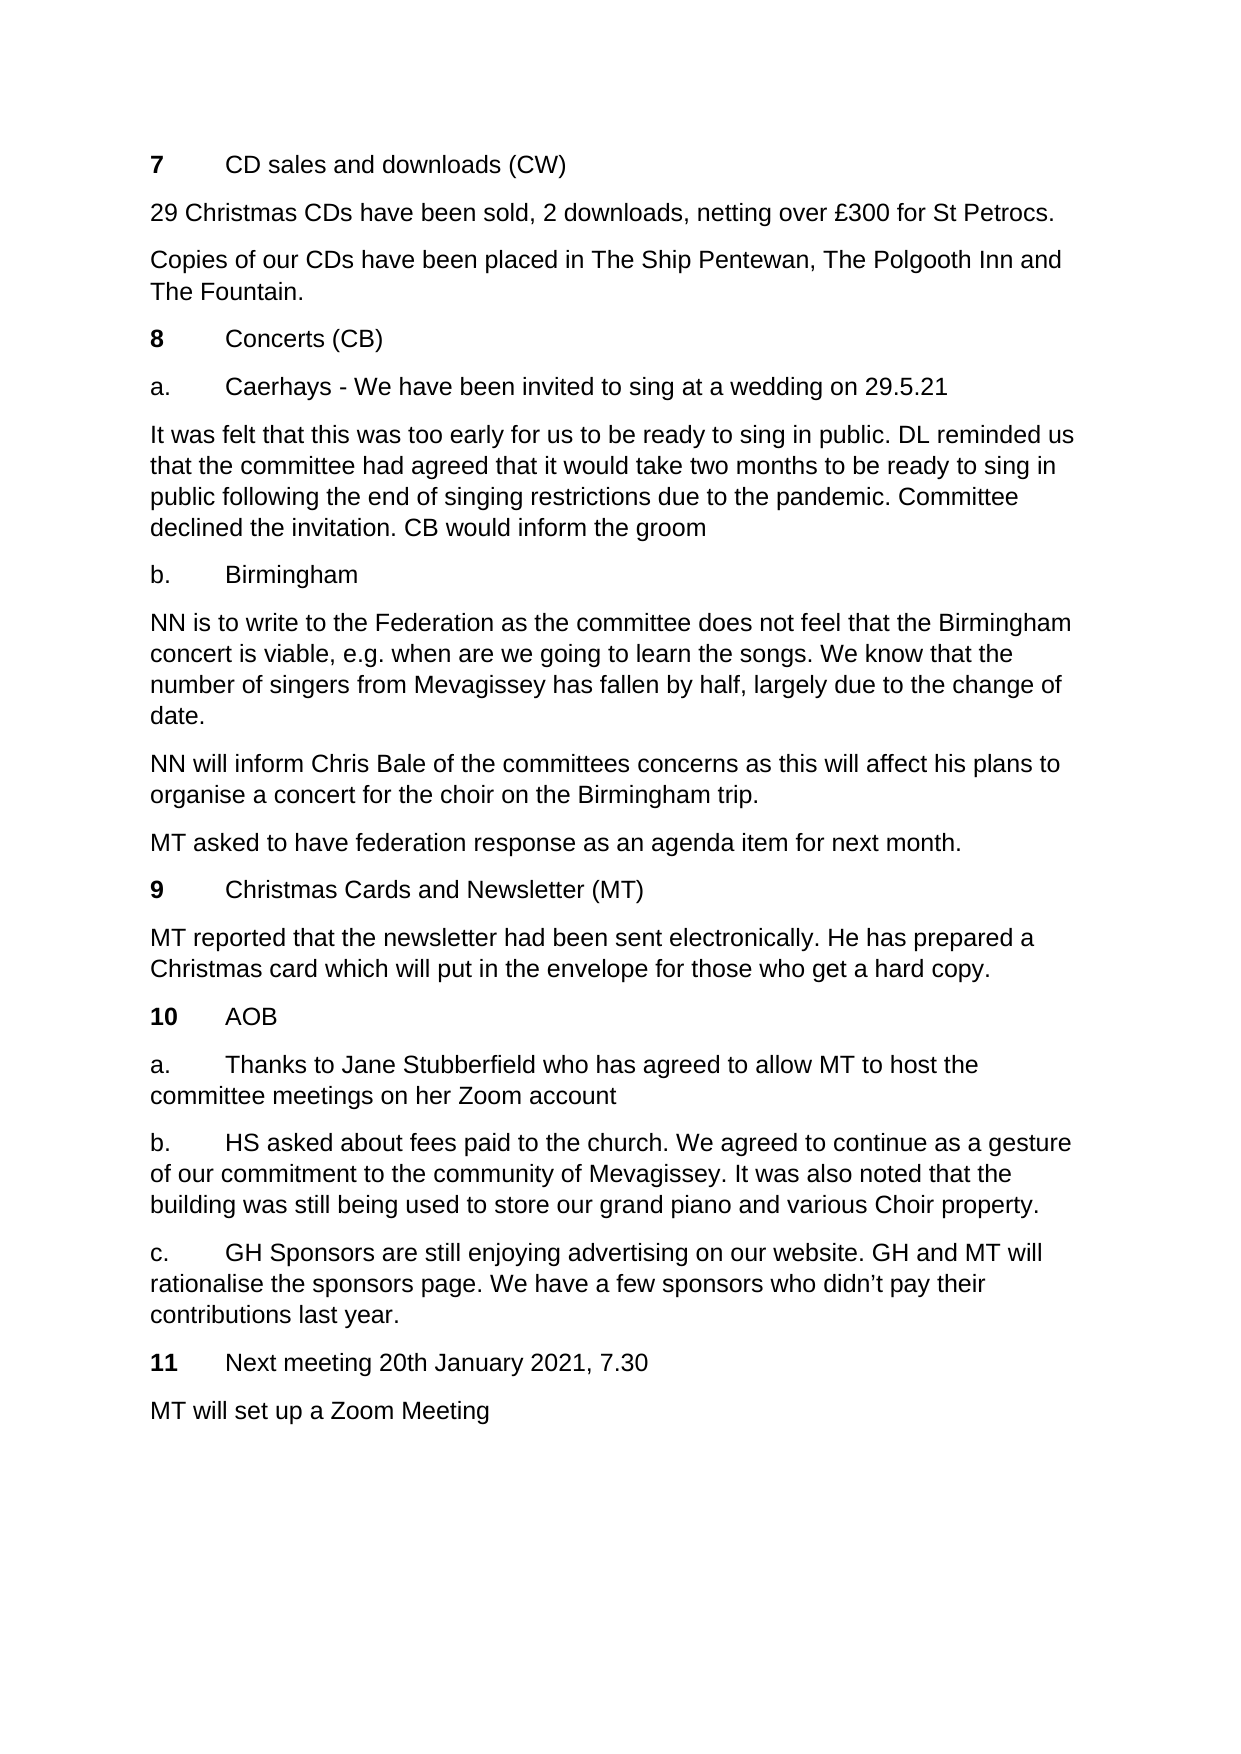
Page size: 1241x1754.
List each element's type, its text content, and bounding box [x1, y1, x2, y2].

text MT asked to have federation response as an agenda item for next month. [150, 828, 1090, 856]
text 10 AOB [150, 1002, 1090, 1031]
text a. Caerhays - We have been invited to sing at a wedding on 29.5.21 [150, 372, 1090, 401]
text MT will set up a Zoom Meeting [150, 1396, 1090, 1424]
text Copies of our CDs have been placed in The Ship Pentewan, The Polgooth Inn and The Fountain. [150, 245, 1090, 305]
text It was felt that this was too early for us to be ready to sing in public. DL reminded us that the committee had agreed that it would take two months to be ready to sing in public following the end of singing restrictions due to the pandemic. Committee declined the invitation. CB would inform the groom [150, 419, 1090, 541]
text 8 Concerts (CB) [150, 324, 1090, 353]
text a. Thanks to Jane Stubberfield who has agreed to allow MT to host the committee meetings on her Zoom account [150, 1049, 1090, 1109]
text NN will inform Chris Bale of the committees concerns as this will affect his plans to organise a concert for the choir on the Birmingham trip. [150, 749, 1090, 809]
text 29 Christmas CDs have been sold, 2 downloads, netting over £300 for St Petrocs. [150, 198, 1090, 226]
text c. GH Sponsors are still enjoying advertising on our website. GH and MT will rationalise the sponsors page. We have a few sponsors who didn’t pay their contributions last year. [150, 1238, 1090, 1329]
text MT reported that the newsletter had been sent electronically. He has prepared a Christmas card which will put in the envelope for those who get a hard copy. [150, 923, 1090, 983]
text NN is to write to the Federation as the committee does not feel that the Birmingham concert is viable, e.g. when are we going to learn the songs. We know that the number of singers from Mevagissey has fallen by half, largely due to the change of date. [150, 608, 1090, 730]
text 7 CD sales and downloads (CW) [150, 150, 1090, 179]
text b. Birmingham [150, 560, 1090, 589]
text b. HS asked about fees paid to the church. We agreed to continue as a gesture of our commitment to the community of Mevagissey. It was also noted that the building was still being used to store our grand piano and various Choir property. [150, 1128, 1090, 1219]
text 9 Christmas Cards and Newsletter (MT) [150, 875, 1090, 904]
text 11 Next meeting 20th January 2021, 7.30 [150, 1348, 1090, 1377]
